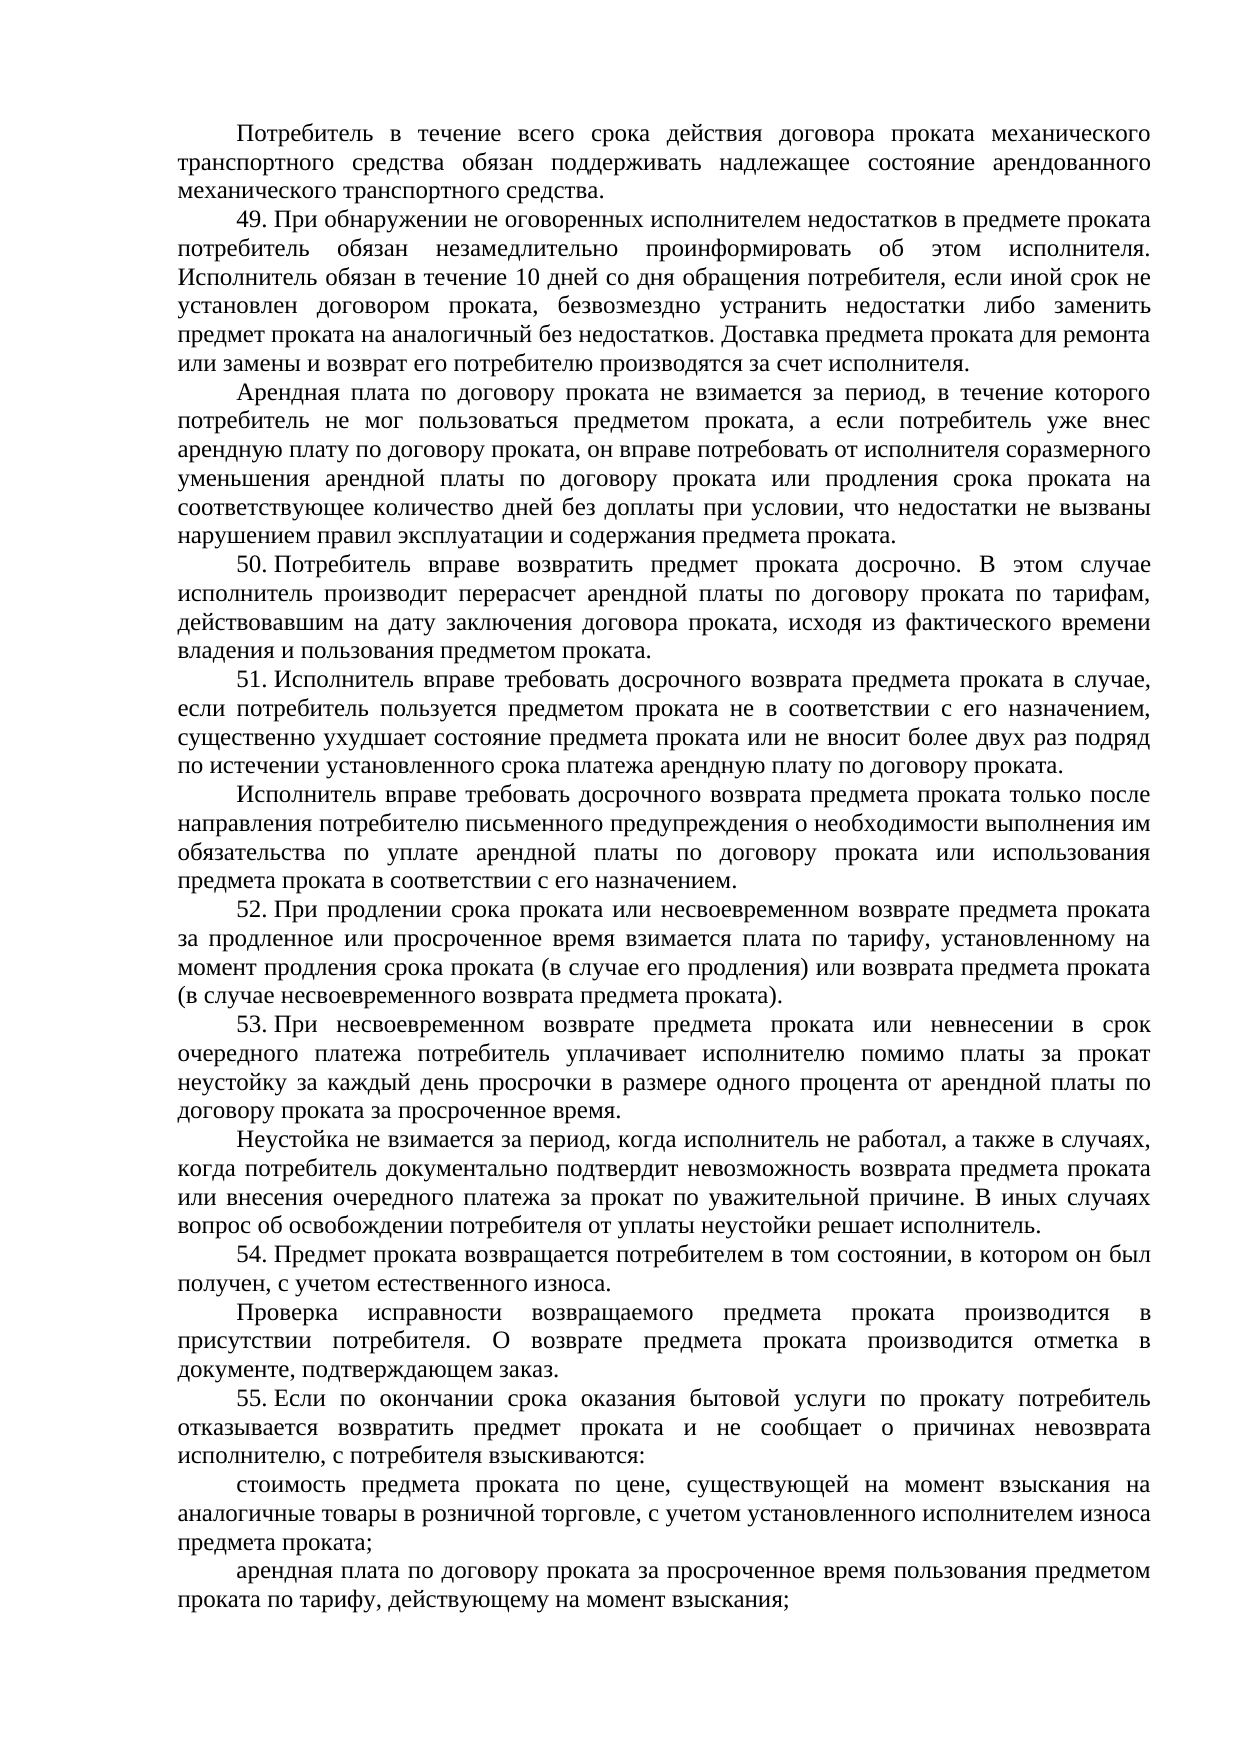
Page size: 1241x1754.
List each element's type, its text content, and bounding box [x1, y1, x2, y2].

text 51. Исполнитель вправе требовать досрочного возврата предмета проката в случае, если потребитель пользуется предметом проката не в соответствии с его назначением, существенно ухудшает состояние предмета проката или не вносит более двух раз подряд по истечении установленного срока платежа арендную плату по договору проката. [177, 664, 1152, 779]
text Неустойка не взимается за период, когда исполнитель не работал, а также в случаях, когда потребитель документально подтвердит невозможность возврата предмета проката или внесения очередного платежа за прокат по уважительной причине. В иных случаях вопрос об освобождении потребителя от уплаты неустойки решает исполнитель. [177, 1124, 1152, 1239]
text арендная плата по договору проката за просроченное время пользования предметом проката по тарифу, действующему на момент взыскания; [177, 1556, 1152, 1613]
text Проверка исправности возвращаемого предмета проката производится в присутствии потребителя. О возврате предмета проката производится отметка в документе, подтверждающем заказ. [177, 1297, 1152, 1383]
text 49. При обнаружении не оговоренных исполнителем недостатков в предмете проката потребитель обязан незамедлительно проинформировать об этом исполнителя. Исполнитель обязан в течение 10 дней со дня обращения потребителя, если иной срок не установлен договором проката, безвозмездно устранить недостатки либо заменить предмет проката на аналогичный без недостатков. Доставка предмета проката для ремонта или замены и возврат его потребителю производятся за счет исполнителя. [177, 204, 1152, 377]
text Потребитель в течение всего срока действия договора проката механического транспортного средства обязан поддерживать надлежащее состояние арендованного механического транспортного средства. [177, 118, 1152, 204]
text Исполнитель вправе требовать досрочного возврата предмета проката только после направления потребителю письменного предупреждения о необходимости выполнения им обязательства по уплате арендной платы по договору проката или использования предмета проката в соответствии с его назначением. [177, 779, 1152, 894]
text 54. Предмет проката возвращается потребителем в том состоянии, в котором он был получен, с учетом естественного износа. [177, 1239, 1152, 1297]
text стоимость предмета проката по цене, существующей на момент взыскания на аналогичные товары в розничной торговле, с учетом установленного исполнителем износа предмета проката; [177, 1469, 1152, 1556]
text 52. При продлении срока проката или несвоевременном возврате предмета проката за продленное или просроченное время взимается плата по тарифу, установленному на момент продления срока проката (в случае его продления) или возврата предмета проката (в случае несвоевременного возврата предмета проката). [177, 894, 1152, 1009]
text 55. Если по окончании срока оказания бытовой услуги по прокату потребитель отказывается возвратить предмет проката и не сообщает о причинах невозврата исполнителю, с потребителя взыскиваются: [177, 1383, 1152, 1469]
text Арендная плата по договору проката не взимается за период, в течение которого потребитель не мог пользоваться предметом проката, а если потребитель уже внес арендную плату по договору проката, он вправе потребовать от исполнителя соразмерного уменьшения арендной платы по договору проката или продления срока проката на соответствующее количество дней без доплаты при условии, что недостатки не вызваны нарушением правил эксплуатации и содержания предмета проката. [177, 377, 1152, 549]
text 53. При несвоевременном возврате предмета проката или невнесении в срок очередного платежа потребитель уплачивает исполнителю помимо платы за прокат неустойку за каждый день просрочки в размере одного процента от арендной платы по договору проката за просроченное время. [177, 1009, 1152, 1124]
text 50. Потребитель вправе возвратить предмет проката досрочно. В этом случае исполнитель производит перерасчет арендной платы по договору проката по тарифам, действовавшим на дату заключения договора проката, исходя из фактического времени владения и пользования предметом проката. [177, 549, 1152, 664]
